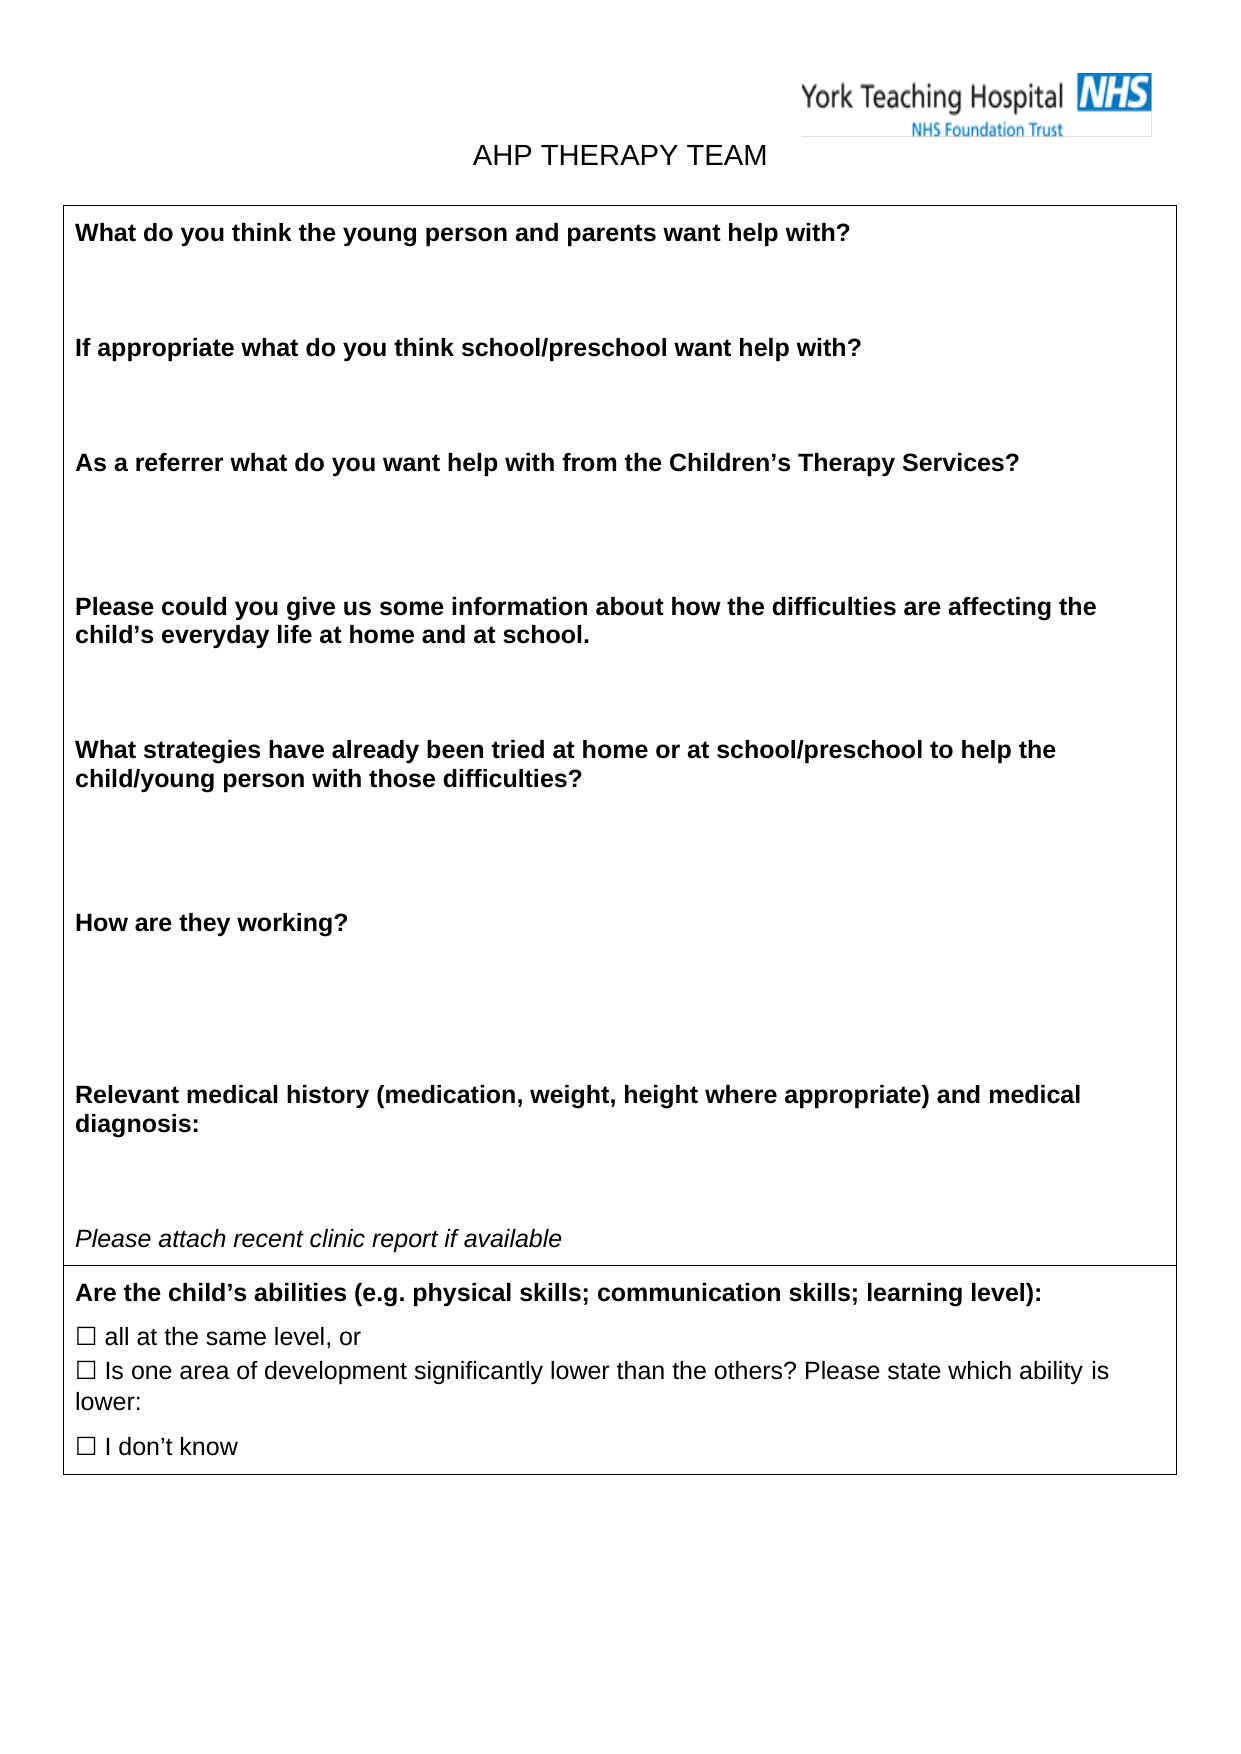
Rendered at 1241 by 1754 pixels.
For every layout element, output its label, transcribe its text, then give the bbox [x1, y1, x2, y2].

table_cell Are the child’s abilities (e.g. physical skills; communication skills; learning level): all at the same level, or Is one area of development significantly lower than the others? Please state which ability is lower: I don’t know [64, 1266, 1176, 1474]
picture [801, 73, 1153, 139]
